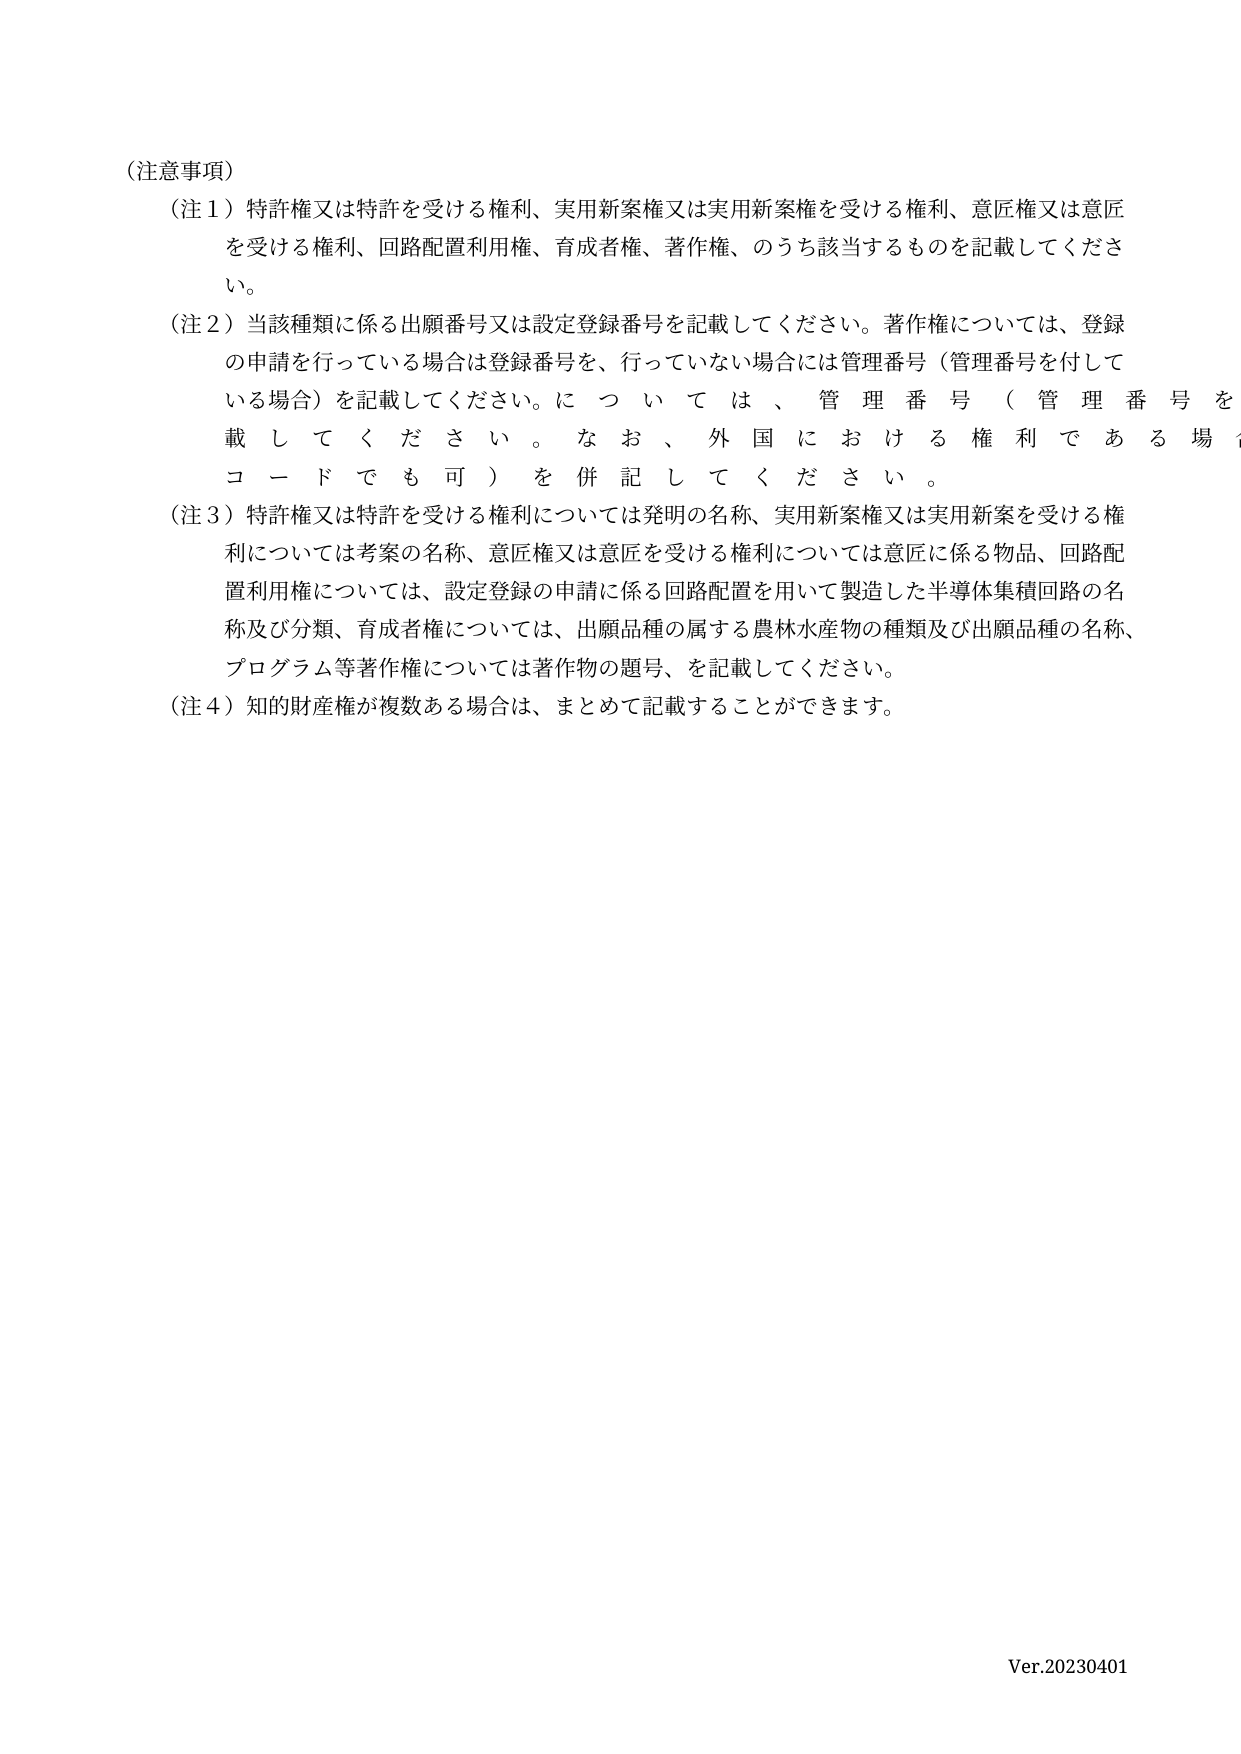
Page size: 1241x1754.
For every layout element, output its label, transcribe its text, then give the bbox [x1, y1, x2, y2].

text （注２）当該種類に係る出願番号又は設定登録番号を記載してください。著作権については、登録の申請を行っている場合は登録番号を、行っていない場合には管理番号（管理番号を付している場合）を記載してください。については、管理番号（管理番号を付している場合）を記載してください。なお、外国における権利である場合は、当該番号に国名又は機関名（国コードでも可）を併記してください。 [137, 303, 1126, 495]
text （注意事項） [114, 151, 1126, 189]
text （注３）特許権又は特許を受ける権利については発明の名称、実用新案権又は実用新案を受ける権利については考案の名称、意匠権又は意匠を受ける権利については意匠に係る物品、回路配置利用権については、設定登録の申請に係る回路配置を用いて製造した半導体集積回路の名称及び分類、育成者権については、出願品種の属する農林水産物の種類及び出願品種の名称、プログラム等著作権については著作物の題号、を記載してください。 [137, 495, 1126, 686]
text （注４）知的財産権が複数ある場合は、まとめて記載することができます。 [119, 686, 1126, 724]
text （注１）特許権又は特許を受ける権利、実用新案権又は実用新案権を受ける権利、意匠権又は意匠を受ける権利、回路配置利用権、育成者権、著作権、のうち該当するものを記載してください。 [137, 189, 1126, 303]
